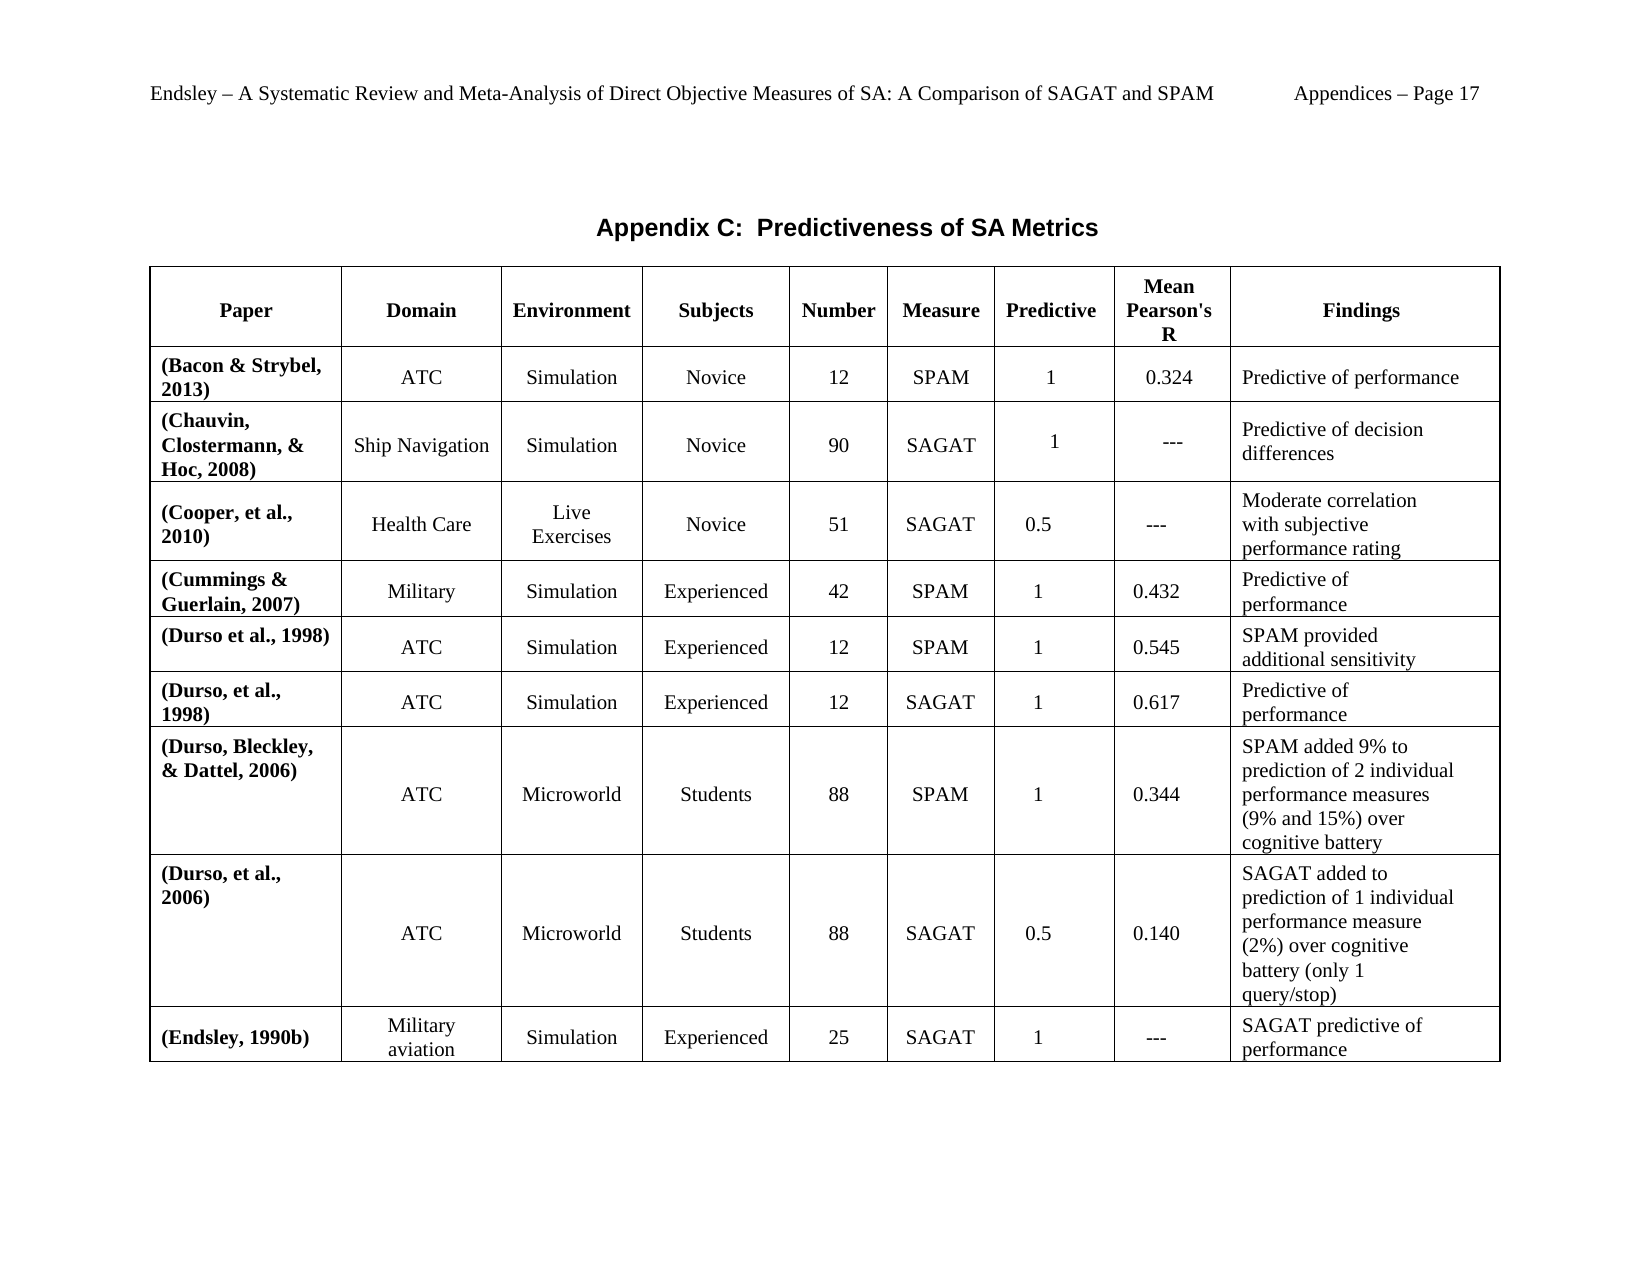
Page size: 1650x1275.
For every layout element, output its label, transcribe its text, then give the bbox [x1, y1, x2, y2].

table_cell 0.545 [1115, 617, 1230, 671]
table_cell Military aviation [342, 1007, 501, 1061]
table_cell --- [1115, 402, 1230, 481]
table_cell Microworld [502, 727, 642, 854]
table_cell Predictive of performance [1231, 672, 1499, 726]
table_cell 12 [790, 617, 887, 671]
table_cell 25 [790, 1007, 887, 1061]
table_cell Simulation [502, 617, 642, 671]
table_cell --- [1115, 1007, 1230, 1061]
table_cell SAGAT [888, 1007, 994, 1061]
table_cell Military [342, 561, 501, 616]
table_cell SPAM provided additional sensitivity [1231, 617, 1499, 671]
table_cell 0.324 [1115, 347, 1230, 401]
table_cell Students [643, 727, 789, 854]
table_cell 12 [790, 672, 887, 726]
table_cell 1 [995, 402, 1114, 481]
table_cell 88 [790, 727, 887, 854]
table_cell ATC [342, 347, 501, 401]
table_cell (Endsley, 1990b) [151, 1007, 341, 1061]
table_cell Students [643, 855, 789, 1006]
table_cell 12 [790, 347, 887, 401]
table_cell (Bacon & Strybel, 2013) [151, 347, 341, 401]
table_cell 51 [790, 482, 887, 560]
table_cell Experienced [643, 1007, 789, 1061]
table_cell Experienced [643, 617, 789, 671]
table_cell 0.344 [1115, 727, 1230, 854]
table_cell 1 [995, 617, 1114, 671]
table_cell (Durso, Bleckley, & Dattel, 2006) [151, 727, 341, 854]
table_cell --- [1115, 482, 1230, 560]
table_cell SPAM added 9% to prediction of 2 individual performance measures (9% and 15%) over cognitive battery [1231, 727, 1499, 854]
table_cell SAGAT [888, 855, 994, 1006]
table_cell Experienced [643, 561, 789, 616]
table_cell Novice [643, 347, 789, 401]
table_cell SPAM [888, 561, 994, 616]
table_cell 1 [995, 1007, 1114, 1061]
table_cell Predictive of performance [1231, 347, 1499, 401]
table_cell Experienced [643, 672, 789, 726]
table_cell 42 [790, 561, 887, 616]
table_cell (Durso, et al., 1998) [151, 672, 341, 726]
table_cell Simulation [502, 561, 642, 616]
table_cell ATC [342, 617, 501, 671]
table_cell SPAM [888, 617, 994, 671]
table_cell Predictive of performance [1231, 561, 1499, 616]
table_cell Moderate correlation with subjective performance rating [1231, 482, 1499, 560]
table_cell 88 [790, 855, 887, 1006]
table_cell Simulation [502, 402, 642, 481]
table_cell Simulation [502, 347, 642, 401]
table_cell 90 [790, 402, 887, 481]
table_cell 1 [995, 561, 1114, 616]
table_header Mean Pearson's R [1115, 267, 1230, 346]
table_cell 1 [995, 727, 1114, 854]
table_cell (Durso, et al., 2006) [151, 855, 341, 1006]
table_cell 1 [995, 672, 1114, 726]
table_cell Novice [643, 482, 789, 560]
table_cell ATC [342, 727, 501, 854]
table_cell 0.5 [995, 855, 1114, 1006]
table_cell Ship Navigation [342, 402, 501, 481]
table_cell SAGAT added to prediction of 1 individual performance measure (2%) over cognitive battery (only 1 query/stop) [1231, 855, 1499, 1006]
table_cell Simulation [502, 672, 642, 726]
table_header Predictive [995, 267, 1114, 346]
table_cell SAGAT [888, 402, 994, 481]
table_header Number [790, 267, 887, 346]
table_cell SPAM [888, 727, 994, 854]
table_cell (Chauvin, Clostermann, & Hoc, 2008) [151, 402, 341, 481]
table_header Measure [888, 267, 994, 346]
table_cell (Cooper, et al., 2010) [151, 482, 341, 560]
table_cell ATC [342, 672, 501, 726]
table_cell SPAM [888, 347, 994, 401]
table_header Subjects [643, 267, 789, 346]
table_header Findings [1231, 267, 1499, 346]
table_cell SAGAT [888, 672, 994, 726]
table_cell SAGAT predictive of performance [1231, 1007, 1499, 1061]
table_cell Live Exercises [502, 482, 642, 560]
table_cell 0.140 [1115, 855, 1230, 1006]
table_header Domain [342, 267, 501, 346]
table_cell Simulation [502, 1007, 642, 1061]
table_cell Predictive of decision differences [1231, 402, 1499, 481]
table_cell 0.432 [1115, 561, 1230, 616]
table_cell 1 [995, 347, 1114, 401]
table_cell 0.617 [1115, 672, 1230, 726]
table_header Environment [502, 267, 642, 346]
table_cell (Durso et al., 1998) [151, 617, 341, 671]
table_cell (Cummings & Guerlain, 2007) [151, 561, 341, 616]
table_cell Novice [643, 402, 789, 481]
table_header Paper [151, 267, 341, 346]
table_cell ATC [342, 855, 501, 1006]
subtitle Appendix C: Predictiveness of SA Metrics [150, 212, 1500, 241]
table_cell Health Care [342, 482, 501, 560]
table_cell Microworld [502, 855, 642, 1006]
table_cell SAGAT [888, 482, 994, 560]
table_cell 0.5 [995, 482, 1114, 560]
